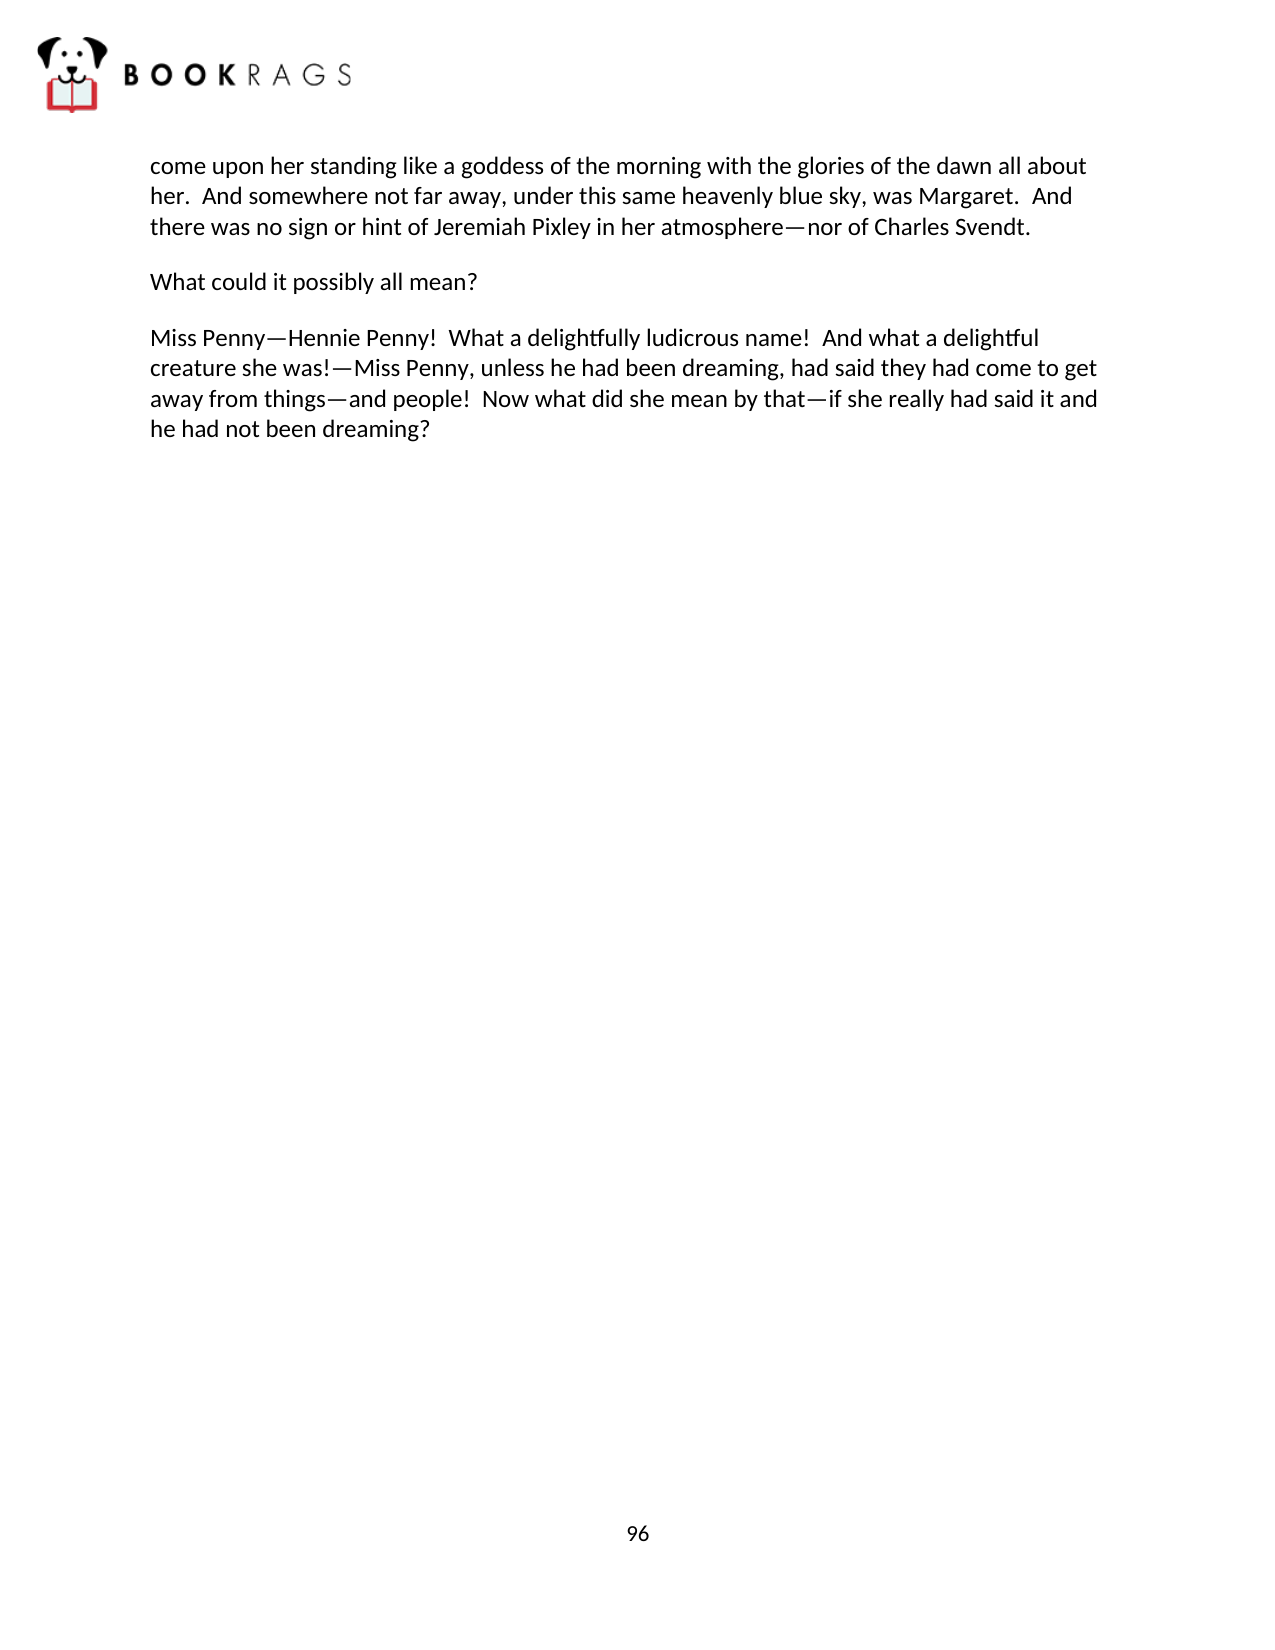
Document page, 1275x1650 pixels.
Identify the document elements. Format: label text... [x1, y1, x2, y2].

text Miss Penny—­Hennie Penny! What a delightfully ludicrous name! And what a delightful creature she was!—­Miss Penny, unless he had been dreaming, had said they had come to get away from things—­and people! Now what did she mean by that—­if she really had said it and he had not been dreaming? [150, 322, 1125, 444]
picture [37, 37, 351, 113]
text What could it possibly all mean? [150, 267, 1125, 297]
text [150, 150, 1125, 242]
